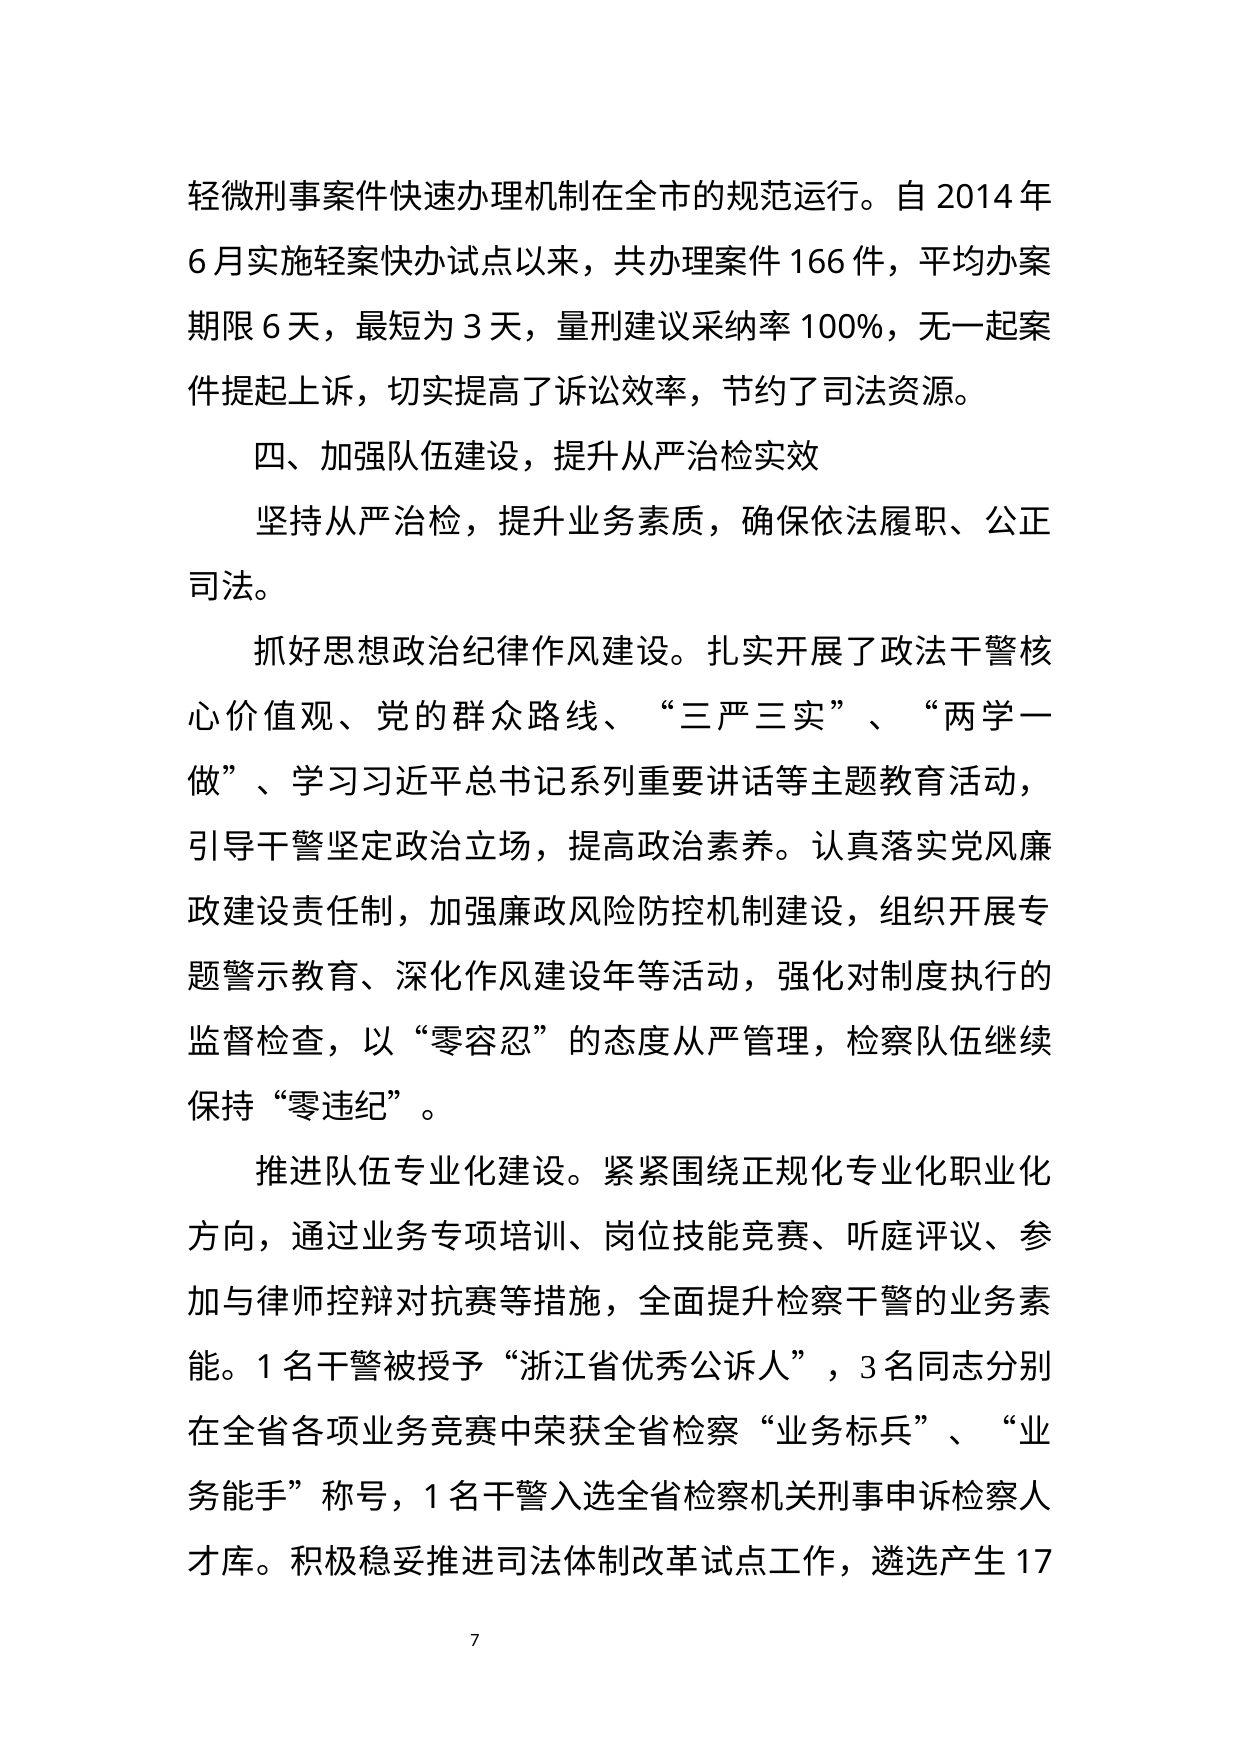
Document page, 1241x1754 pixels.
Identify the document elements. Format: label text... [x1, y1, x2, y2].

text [187, 1137, 1053, 1592]
text 抓好思想政治纪律作风建设。扎实开展了政法干警核心价值观、党的群众路线、“三严三实”、“两学一做”、学习习近平总书记系列重要讲话等主题教育活动，引导干警坚定政治立场，提高政治素养。认真落实党风廉政建设责任制，加强廉政风险防控机制建设，组织开展专题警示教育、深化作风建设年等活动，强化对制度执行的监督检查，以“零容忍”的态度从严管理，检察队伍继续保持“零违纪”。 [187, 617, 1053, 1137]
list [187, 162, 1053, 422]
text 四、加强队伍建设，提升从严治检实效 [187, 422, 1053, 487]
text 坚持从严治检，提升业务素质，确保依法履职、公正司法。 [187, 487, 1053, 617]
